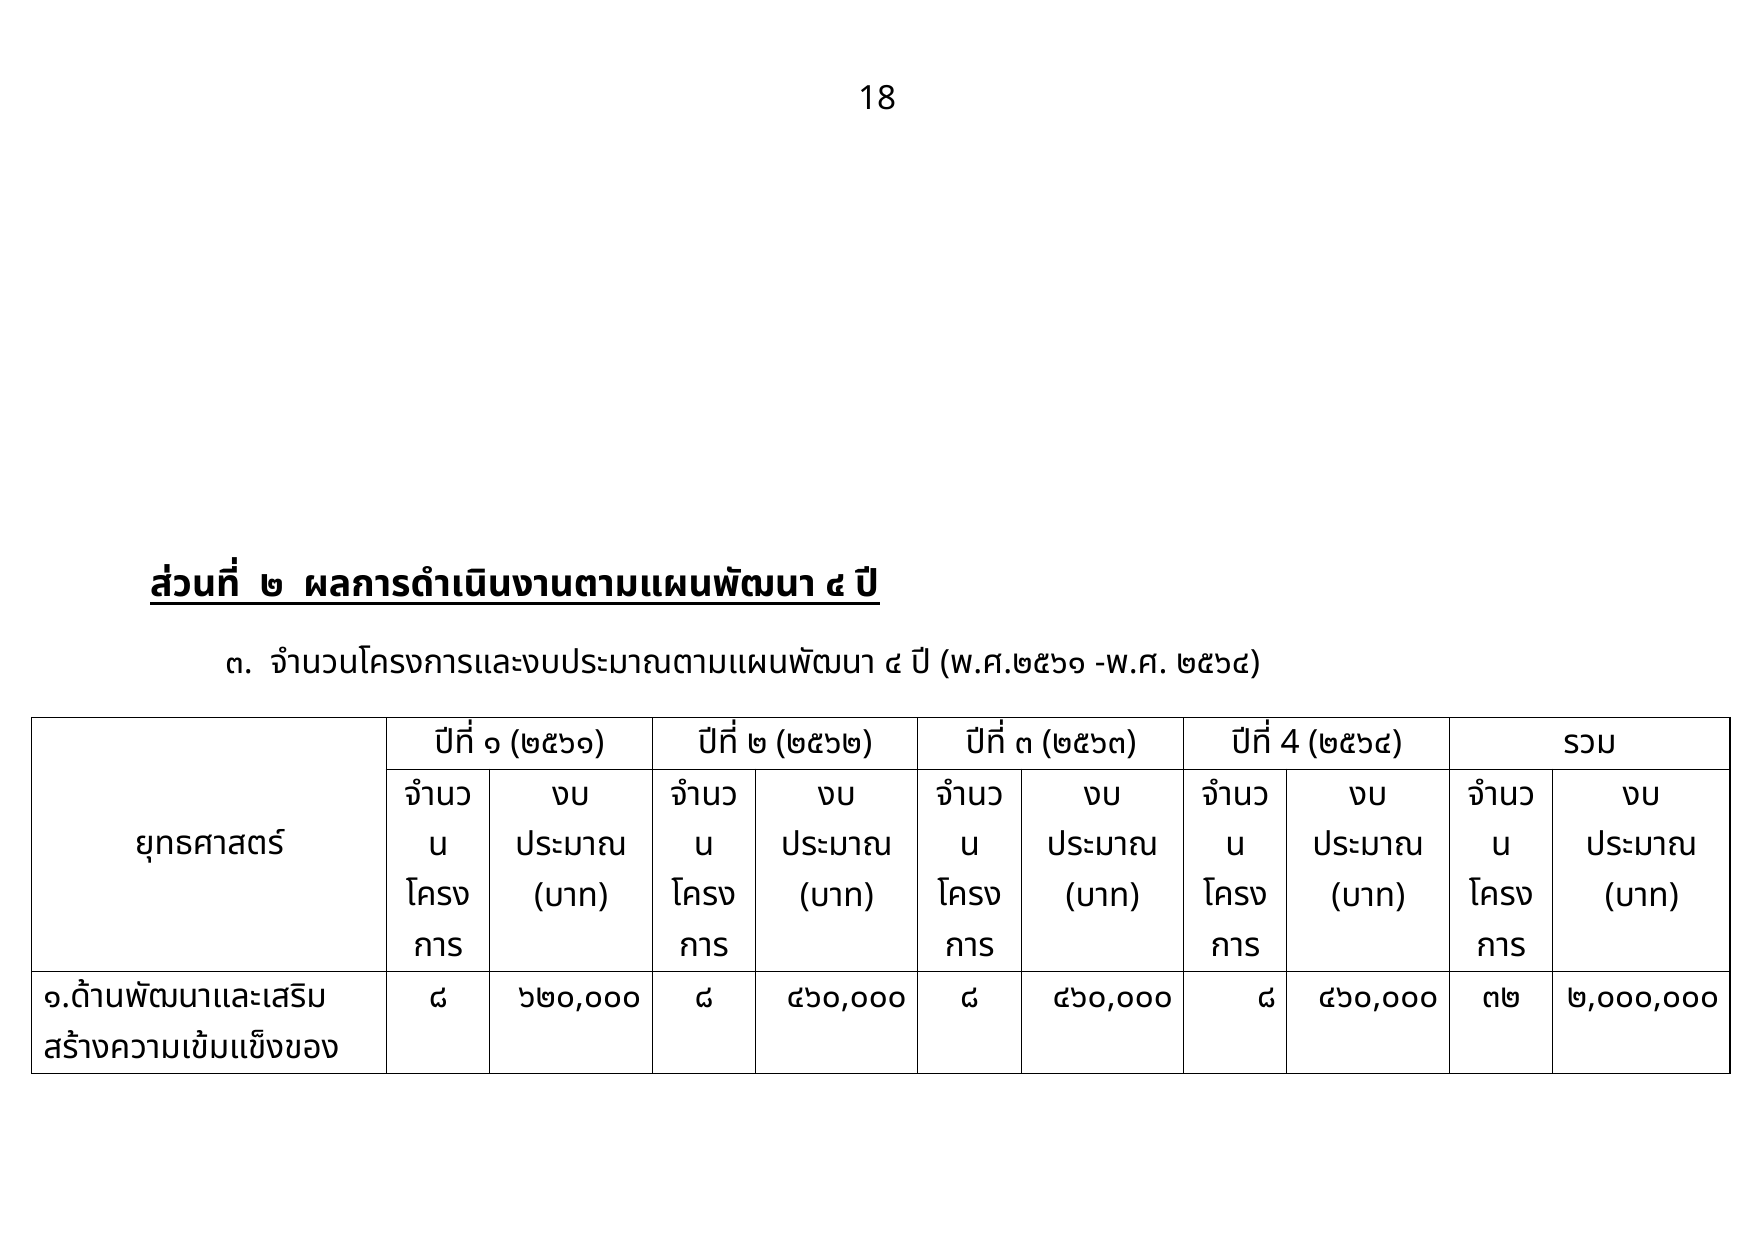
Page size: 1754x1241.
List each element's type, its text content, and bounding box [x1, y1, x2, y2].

text ส่วนที่ ๒ ผลการดำเนินงานตามแผนพัฒนา ๔ ปี [150, 557, 1604, 613]
table_header รวม [1450, 718, 1729, 768]
table_cell จำนวนโครงการ [1450, 770, 1552, 971]
table_cell ๖๒๐,๐๐๐ [490, 972, 652, 1073]
table_cell งบ ประมาณ (บาท) [1022, 770, 1183, 971]
table_cell งบ ประมาณ (บาท) [1287, 770, 1449, 971]
table_cell จำนวนโครงการ [387, 770, 489, 971]
table_cell จำนวนโครงการ [918, 770, 1021, 971]
table_cell ๘ [918, 972, 1021, 1073]
table_header ปีที่ 4 (๒๕๖๔) [1184, 718, 1449, 768]
table_cell ๔๖๐,๐๐๐ [1022, 972, 1183, 1073]
text ๓. จำนวนโครงการและงบประมาณตามแผนพัฒนา ๔ ปี (พ.ศ.๒๕๖๑ -พ.ศ. ๒๕๖๔) [150, 638, 1604, 689]
table_cell งบ ประมาณ (บาท) [756, 770, 917, 971]
table_cell งบ ประมาณ (บาท) [490, 770, 652, 971]
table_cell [32, 972, 386, 1073]
table_header ปีที่ ๓ (๒๕๖๓) [918, 718, 1183, 768]
table_header ยุทธศาสตร์ [32, 718, 386, 971]
table_cell ๔๖๐,๐๐๐ [756, 972, 917, 1073]
table_cell ๘ [1184, 972, 1286, 1073]
table_cell ๓๒ [1450, 972, 1552, 1073]
table_header ปีที่ ๒ (๒๕๖๒) [653, 718, 917, 768]
table_cell ๒,๐๐๐,๐๐๐ [1553, 972, 1729, 1073]
table_cell ๘ [653, 972, 755, 1073]
table_header ปีที่ ๑ (๒๕๖๑) [387, 718, 652, 768]
table_cell จำนวนโครงการ [653, 770, 755, 971]
table_cell ๔๖๐,๐๐๐ [1287, 972, 1449, 1073]
table_cell งบ ประมาณ (บาท) [1553, 770, 1729, 971]
table_cell จำนวนโครงการ [1184, 770, 1286, 971]
table_cell ๘ [387, 972, 489, 1073]
